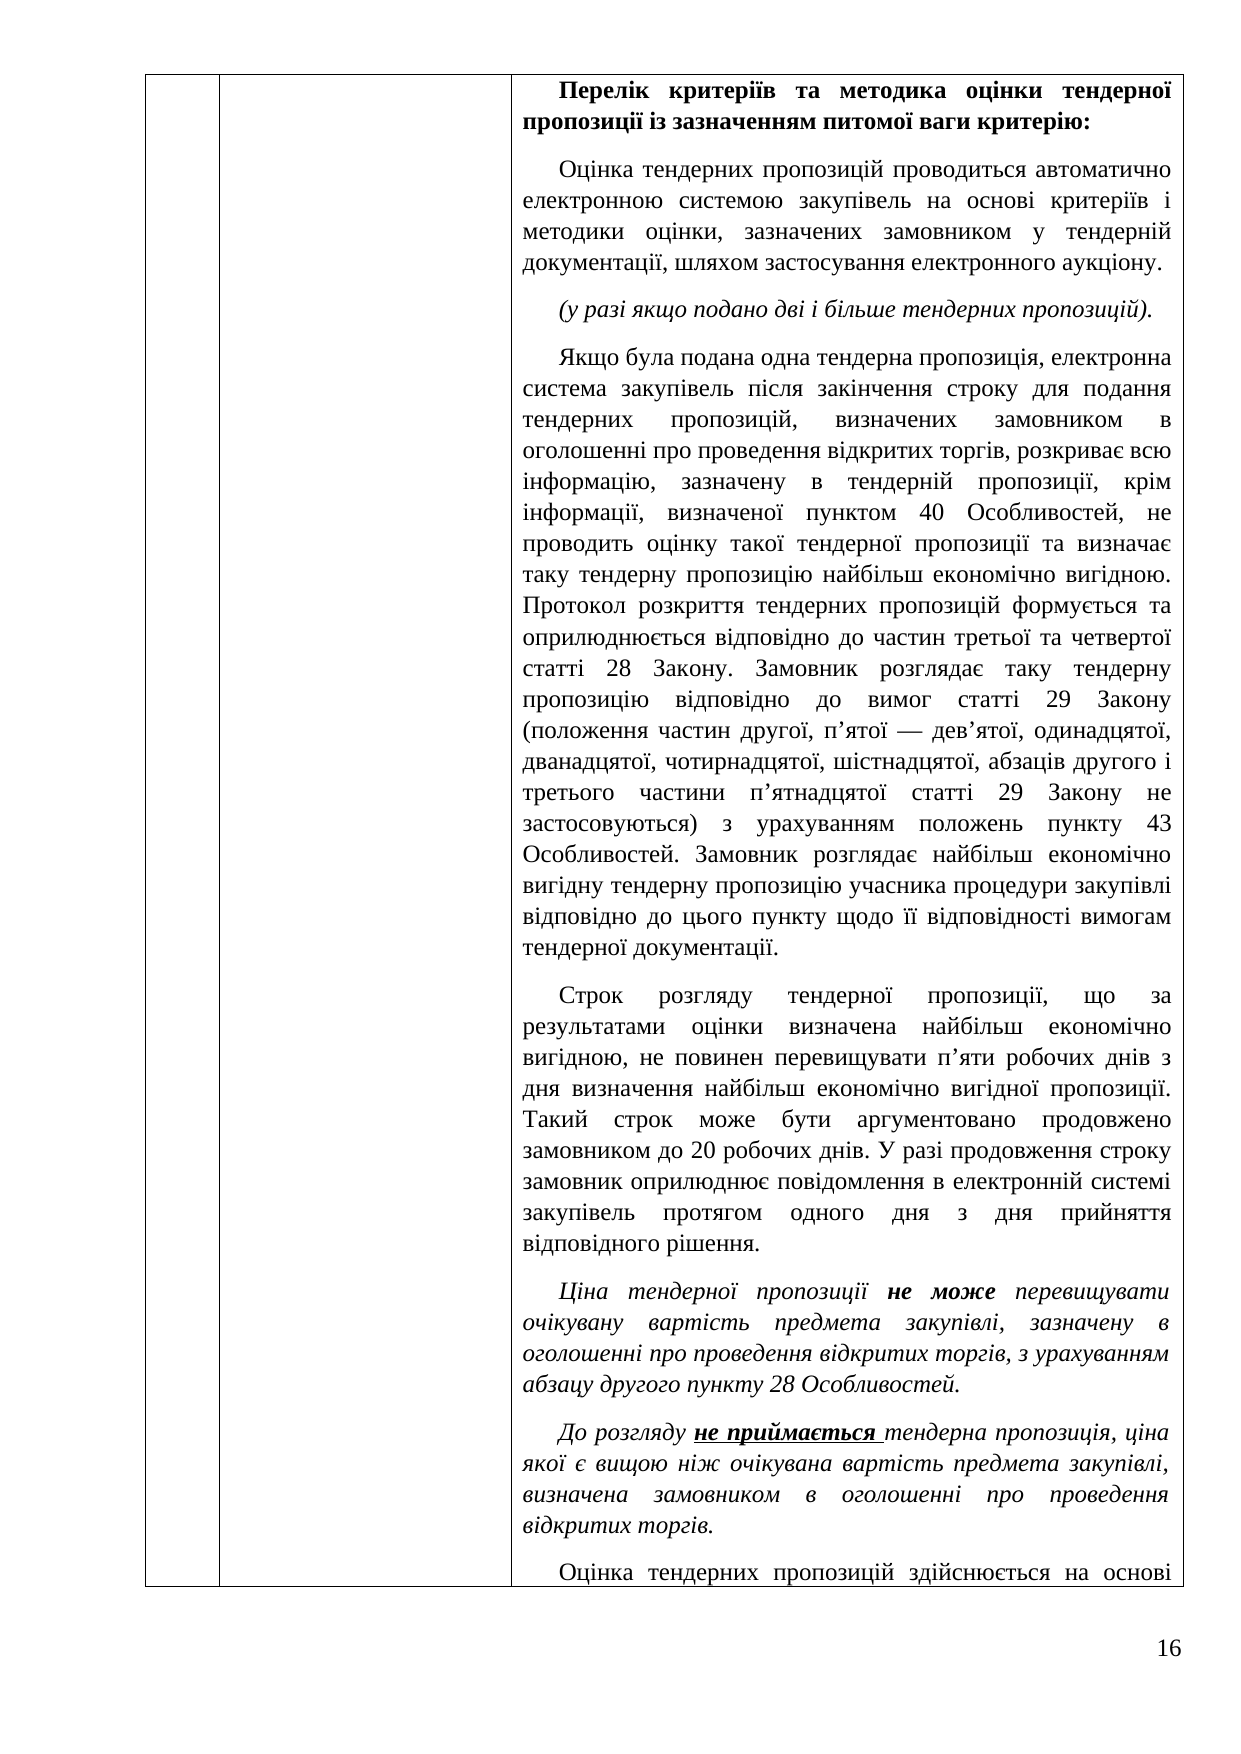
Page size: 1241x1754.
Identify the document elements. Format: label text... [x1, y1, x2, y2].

table_cell 1 [146, 75, 219, 1586]
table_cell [220, 75, 511, 1586]
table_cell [512, 75, 1183, 1586]
